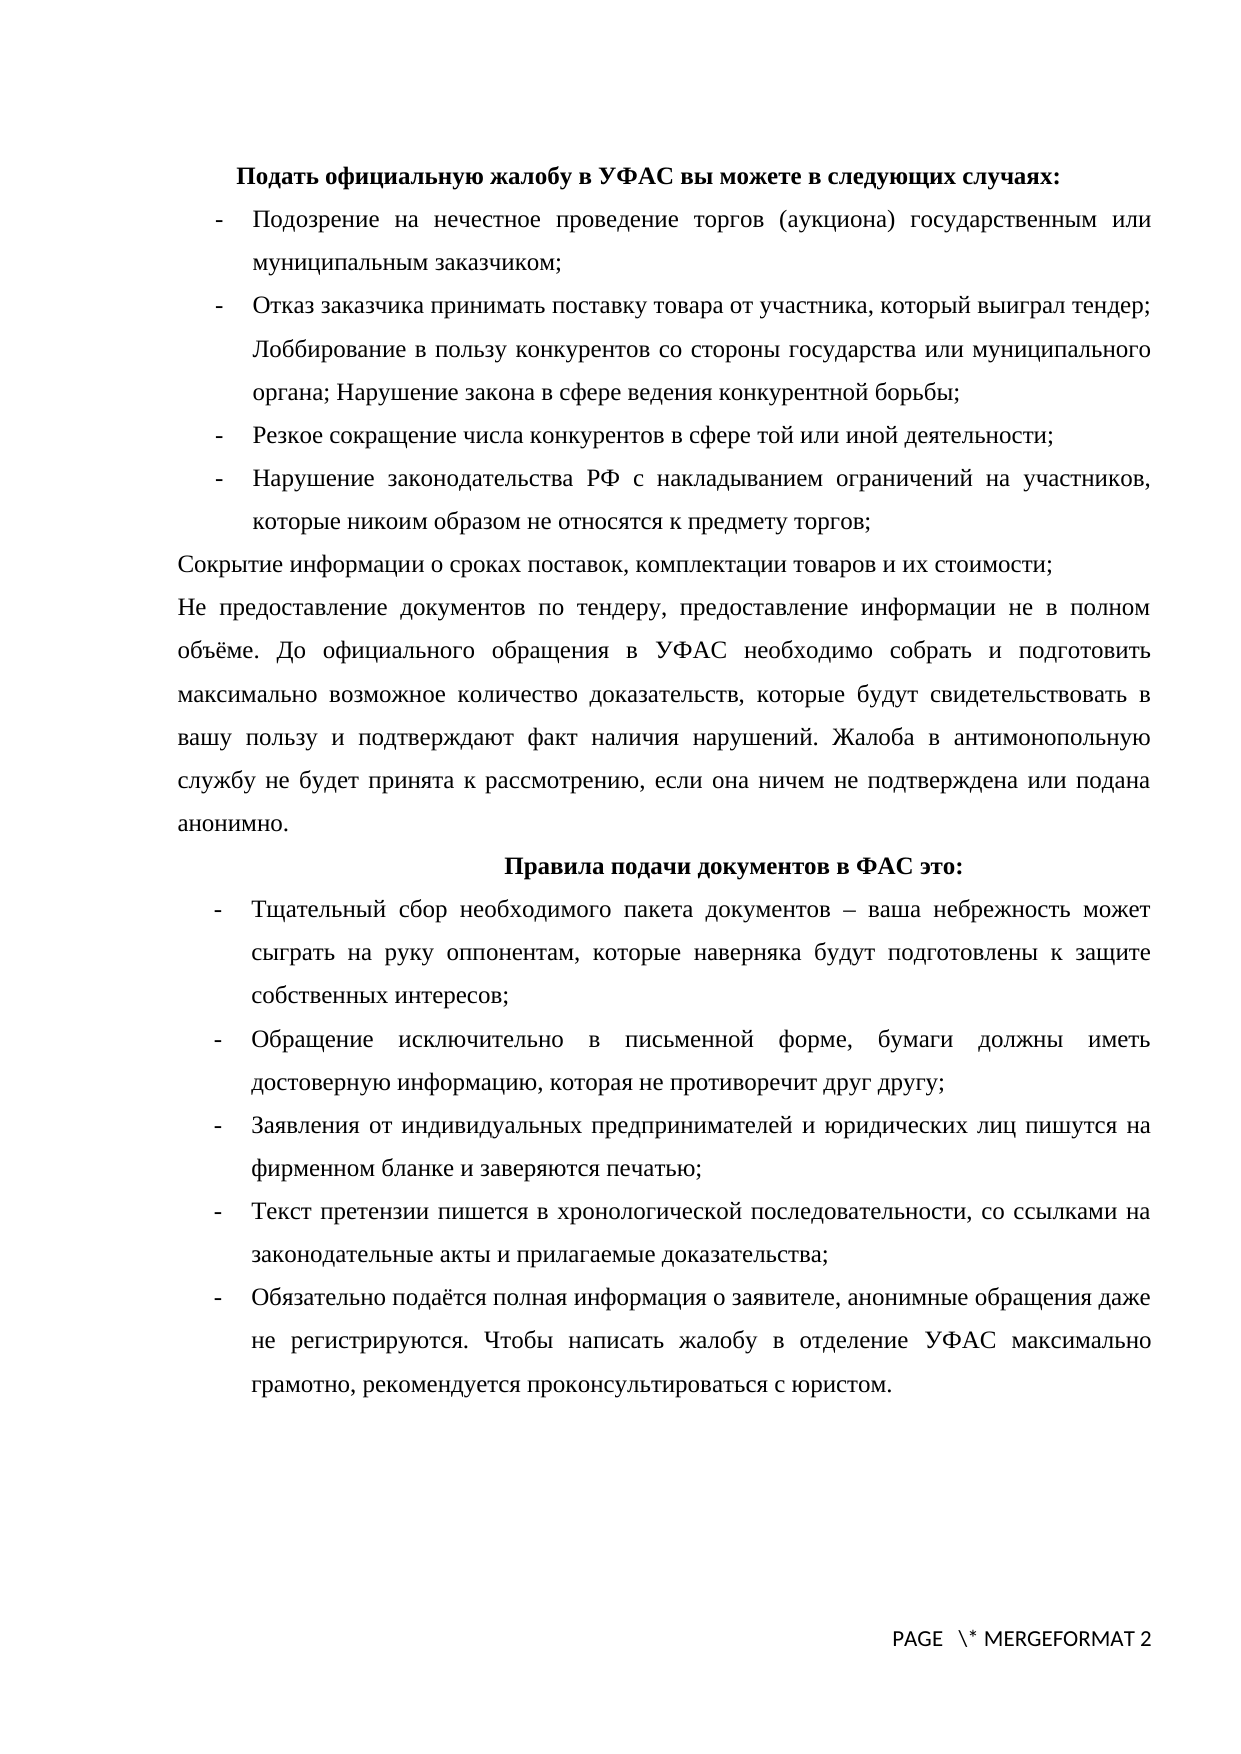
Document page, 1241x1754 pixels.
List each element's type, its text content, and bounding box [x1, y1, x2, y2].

text Правила подачи документов в ФАС это: [251, 851, 1152, 880]
text Сокрытие информации о сроках поставок, комплектации товаров и их стоимости; [177, 549, 1152, 578]
list Резкое сокращение числа конкурентов в сфере той или иной деятельности; [215, 420, 1152, 449]
list Отказ заказчика принимать поставку товара от участника, который выиграл тендер; Лоббирование в пользу конкурентов со стороны государства или муниципального органа; Нарушение закона в сфере ведения конкурентной борьбы; [215, 291, 1152, 406]
list Нарушение законодательства РФ с накладыванием ограничений на участников, которые никоим образом не относятся к предмету торгов; [215, 463, 1152, 535]
list Подозрение на нечестное проведение торгов (аукциона) государственным или муниципальным заказчиком; [215, 204, 1152, 276]
list Текст претензии пишется в хронологической последовательности, со ссылками на законодательные акты и прилагаемые доказательства; [213, 1196, 1152, 1268]
list Обращение исключительно в письменной форме, бумаги должны иметь достоверную информацию, которая не противоречит друг другу; [213, 1024, 1152, 1096]
text Подать официальную жалобу в УФАС вы можете в следующих случаях: [177, 161, 1152, 190]
text Не предоставление документов по тендеру, предоставление информации не в полном объёме. До официального обращения в УФАС необходимо собрать и подготовить максимально возможное количество доказательств, которые будут свидетельствовать в вашу пользу и подтверждают факт наличия нарушений. Жалоба в антимонопольную службу не будет принята к рассмотрению, если она ничем не подтверждена или подана анонимно. [177, 592, 1152, 837]
list Заявления от индивидуальных предпринимателей и юридических лиц пишутся на фирменном бланке и заверяются печатью; [213, 1110, 1152, 1182]
list Обязательно подаётся полная информация о заявителе, анонимные обращения даже не регистрируются. Чтобы написать жалобу в отделение УФАС максимально грамотно, рекомендуется проконсультироваться с юристом. [213, 1282, 1152, 1397]
list Тщательный сбор необходимого пакета документов – ваша небрежность может сыграть на руку оппонентам, которые наверняка будут подготовлены к защите собственных интересов; [213, 894, 1152, 1009]
